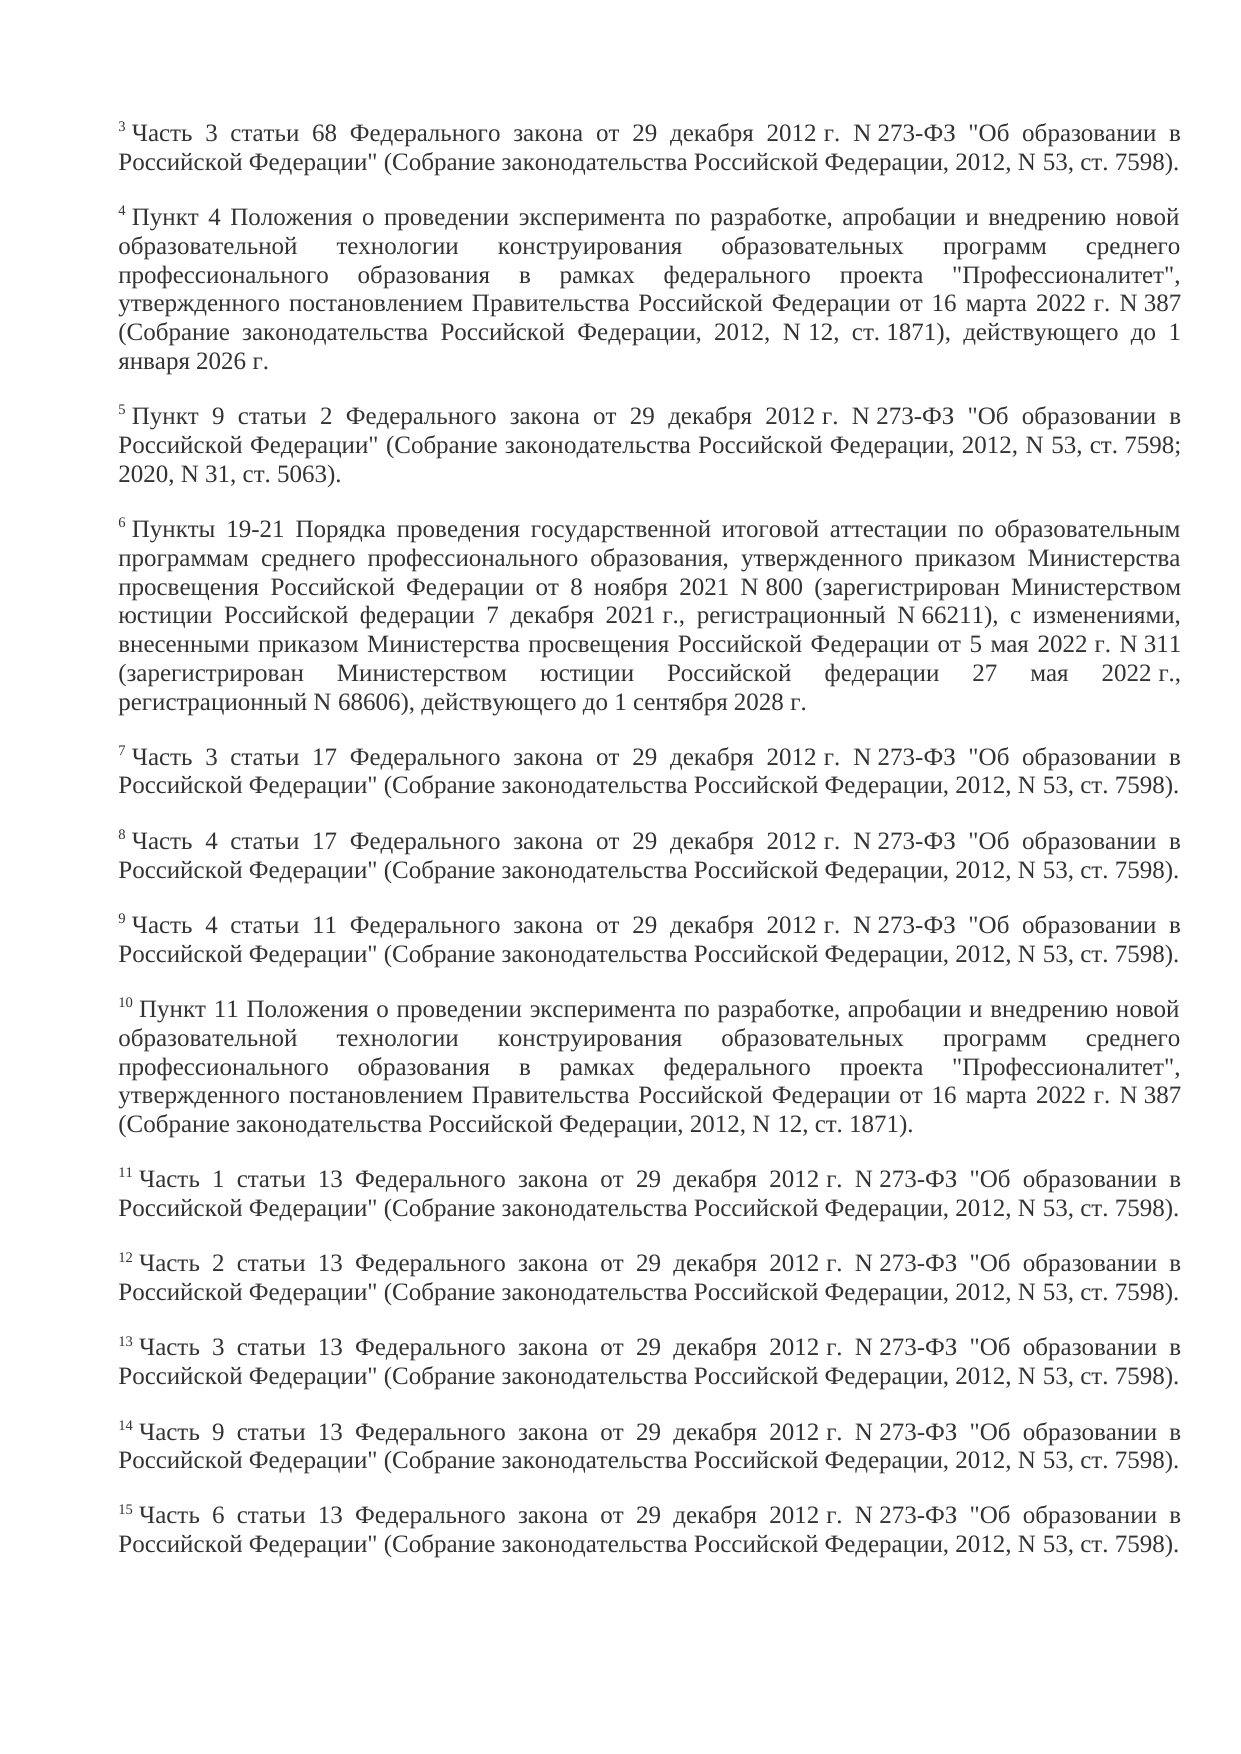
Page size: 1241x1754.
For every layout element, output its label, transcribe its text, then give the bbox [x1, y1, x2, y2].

text 6 Пункты 19-21 Порядка проведения государственной итоговой аттестации по образовательным программам среднего профессионального образования, утвержденного приказом Министерства просвещения Российской Федерации от 8 ноября 2021 N 800 (зарегистрирован Министерством юстиции Российской федерации 7 декабря 2021 г., регистрационный N 66211), с изменениями, внесенными приказом Министерства просвещения Российской Федерации от 5 мая 2022 г. N 311 (зарегистрирован Министерством юстиции Российской федерации 27 мая 2022 г., регистрационный N 68606), действующего до 1 сентября 2028 г. [118, 514, 1181, 715]
text 14 Часть 9 статьи 13 Федерального закона от 29 декабря 2012 г. N 273-ФЗ "Об образовании в Российской Федерации" (Собрание законодательства Российской Федерации, 2012, N 53, ст. 7598). [118, 1417, 1181, 1474]
text 9 Часть 4 статьи 11 Федерального закона от 29 декабря 2012 г. N 273-ФЗ "Об образовании в Российской Федерации" (Собрание законодательства Российской Федерации, 2012, N 53, ст. 7598). [118, 910, 1181, 967]
text 8 Часть 4 статьи 17 Федерального закона от 29 декабря 2012 г. N 273-ФЗ "Об образовании в Российской Федерации" (Собрание законодательства Российской Федерации, 2012, N 53, ст. 7598). [118, 826, 1181, 883]
text 10 Пункт 11 Положения о проведении эксперимента по разработке, апробации и внедрению новой образовательной технологии конструирования образовательных программ среднего профессионального образования в рамках федерального проекта "Профессионалитет", утвержденного постановлением Правительства Российской Федерации от 16 марта 2022 г. N 387 (Собрание законодательства Российской Федерации, 2012, N 12, ст. 1871). [118, 994, 1181, 1138]
text 3 Часть 3 статьи 68 Федерального закона от 29 декабря 2012 г. N 273-ФЗ "Об образовании в Российской Федерации" (Собрание законодательства Российской Федерации, 2012, N 53, ст. 7598). [118, 118, 1181, 176]
text 7 Часть 3 статьи 17 Федерального закона от 29 декабря 2012 г. N 273-ФЗ "Об образовании в Российской Федерации" (Собрание законодательства Российской Федерации, 2012, N 53, ст. 7598). [118, 742, 1181, 799]
text 11 Часть 1 статьи 13 Федерального закона от 29 декабря 2012 г. N 273-ФЗ "Об образовании в Российской Федерации" (Собрание законодательства Российской Федерации, 2012, N 53, ст. 7598). [118, 1164, 1181, 1222]
text 15 Часть 6 статьи 13 Федерального закона от 29 декабря 2012 г. N 273-ФЗ "Об образовании в Российской Федерации" (Собрание законодательства Российской Федерации, 2012, N 53, ст. 7598). [118, 1501, 1181, 1558]
text 13 Часть 3 статьи 13 Федерального закона от 29 декабря 2012 г. N 273-ФЗ "Об образовании в Российской Федерации" (Собрание законодательства Российской Федерации, 2012, N 53, ст. 7598). [118, 1332, 1181, 1390]
text 12 Часть 2 статьи 13 Федерального закона от 29 декабря 2012 г. N 273-ФЗ "Об образовании в Российской Федерации" (Собрание законодательства Российской Федерации, 2012, N 53, ст. 7598). [118, 1248, 1181, 1306]
text 5 Пункт 9 статьи 2 Федерального закона от 29 декабря 2012 г. N 273-ФЗ "Об образовании в Российской Федерации" (Собрание законодательства Российской Федерации, 2012, N 53, ст. 7598; 2020, N 31, ст. 5063). [118, 401, 1181, 487]
text 4 Пункт 4 Положения о проведении эксперимента по разработке, апробации и внедрению новой образовательной технологии конструирования образовательных программ среднего профессионального образования в рамках федерального проекта "Профессионалитет", утвержденного постановлением Правительства Российской Федерации от 16 марта 2022 г. N 387 (Собрание законодательства Российской Федерации, 2012, N 12, ст. 1871), действующего до 1 января 2026 г. [118, 202, 1181, 375]
